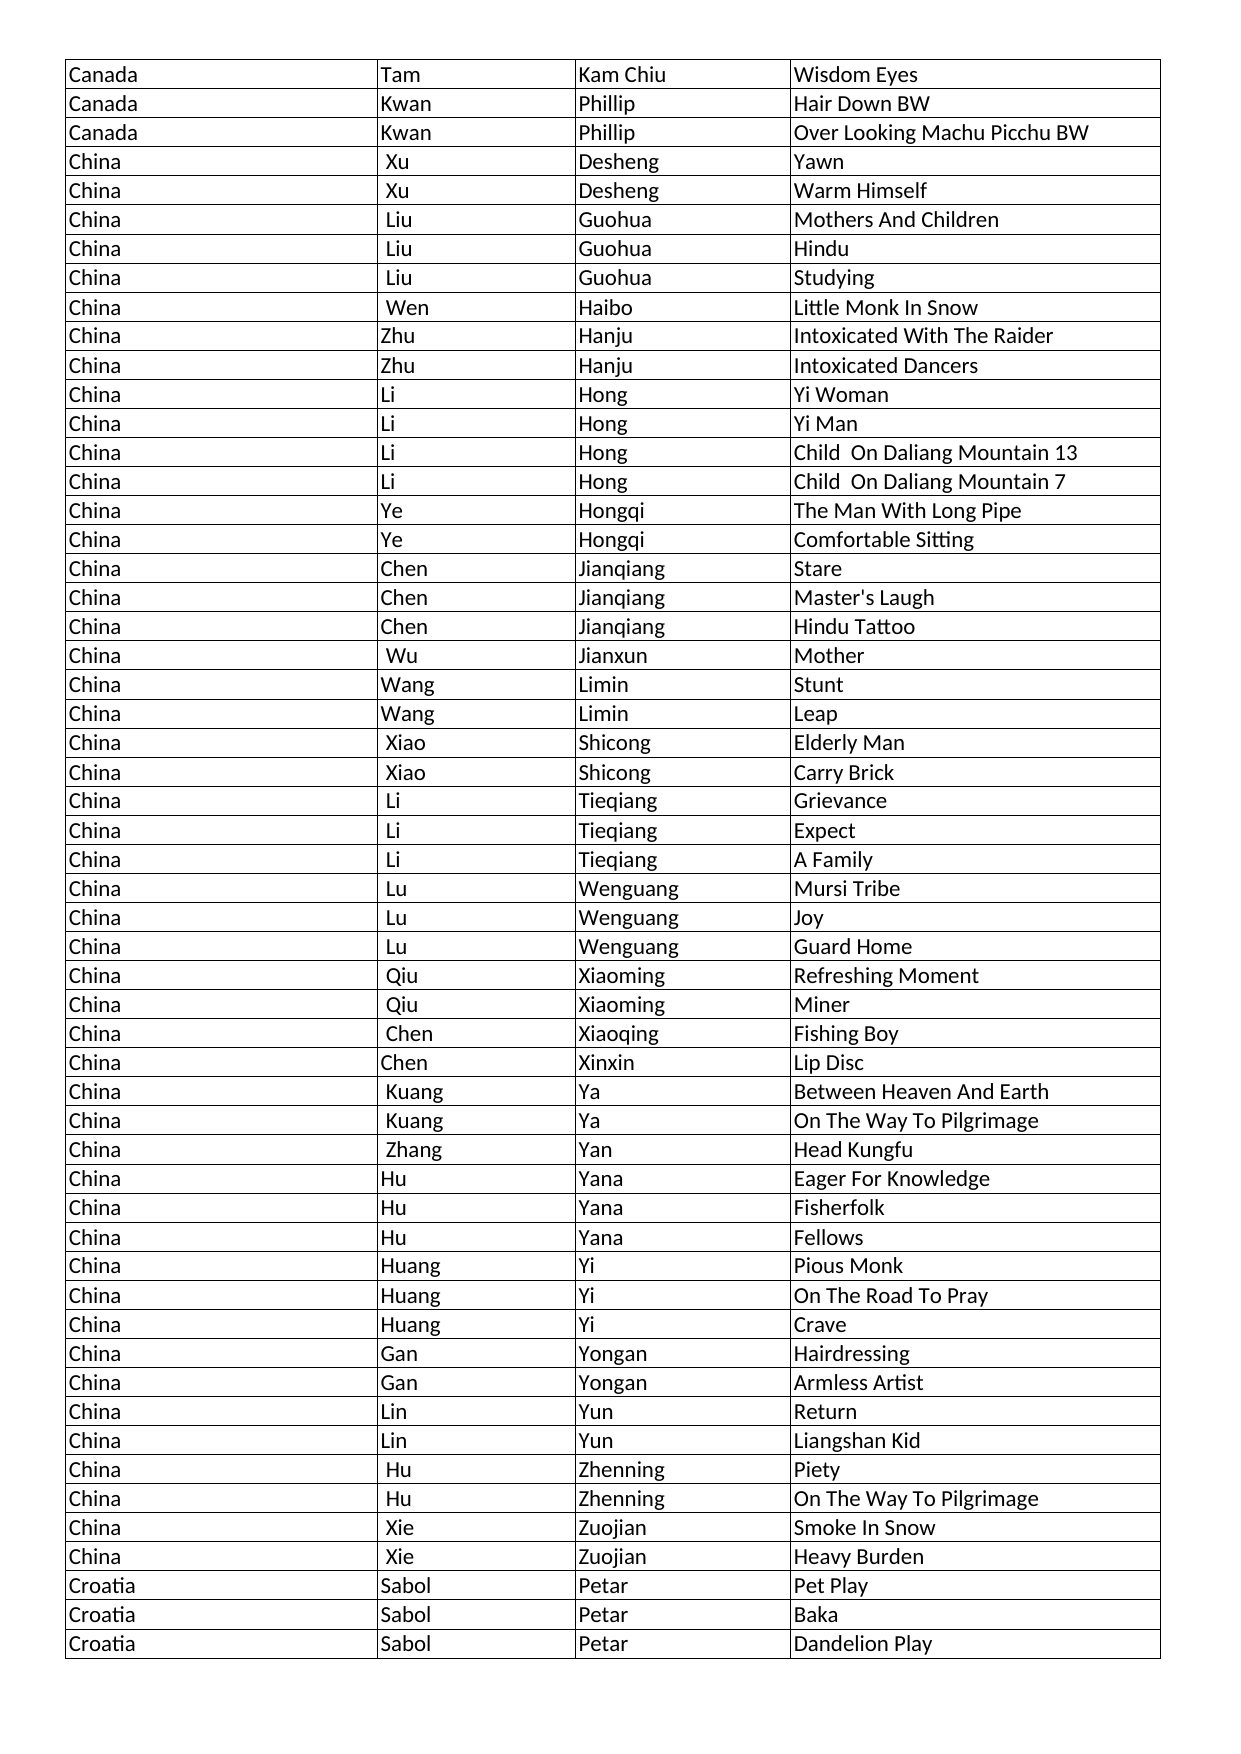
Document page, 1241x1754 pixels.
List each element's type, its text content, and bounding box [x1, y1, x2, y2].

table_cell Jianqiang [576, 554, 790, 582]
table_cell China [66, 205, 377, 233]
table_cell China [66, 961, 377, 989]
table_cell Zuojian [576, 1513, 790, 1541]
table_cell Huang [378, 1281, 575, 1309]
table_cell China [66, 1484, 377, 1512]
table_cell Guohua [576, 264, 790, 292]
table_cell China [66, 1310, 377, 1338]
table_cell Shicong [576, 729, 790, 757]
table_cell Yan [576, 1135, 790, 1163]
table_cell Jianqiang [576, 612, 790, 640]
table_cell China [66, 1339, 377, 1367]
table_cell Hindu Tattoo [791, 612, 1160, 640]
table_cell Xie [378, 1542, 575, 1570]
table_cell Little Monk In Snow [791, 293, 1160, 321]
table_cell China [66, 409, 377, 437]
table_cell Wu [378, 641, 575, 669]
table_cell Kwan [378, 118, 575, 146]
table_cell Hongqi [576, 496, 790, 524]
table_cell Crave [791, 1310, 1160, 1338]
table_cell Fishing Boy [791, 1019, 1160, 1047]
table_cell China [66, 1542, 377, 1570]
table_cell Desheng [576, 176, 790, 204]
table_cell Kam Chiu [576, 60, 790, 88]
table_cell China [66, 1019, 377, 1047]
table_cell Yongan [576, 1339, 790, 1367]
table_cell Armless Artist [791, 1368, 1160, 1396]
table_cell Xu [378, 176, 575, 204]
table_cell Studying [791, 264, 1160, 292]
table_cell Croatia [66, 1571, 377, 1599]
table_cell Stunt [791, 670, 1160, 698]
table_cell Yawn [791, 147, 1160, 175]
table_cell Guard Home [791, 932, 1160, 960]
table_cell Zhu [378, 351, 575, 379]
table_cell Yun [576, 1397, 790, 1425]
table_cell Croatia [66, 1600, 377, 1628]
table_cell On The Road To Pray [791, 1281, 1160, 1309]
table_cell Kuang [378, 1077, 575, 1105]
table_cell A Family [791, 845, 1160, 873]
table_cell Li [378, 787, 575, 815]
table_cell Zhenning [576, 1484, 790, 1512]
table_cell Hong [576, 380, 790, 408]
table_cell Zhang [378, 1135, 575, 1163]
table_cell Tieqiang [576, 787, 790, 815]
table_cell Warm Himself [791, 176, 1160, 204]
table_cell China [66, 1223, 377, 1251]
table_cell Phillip [576, 118, 790, 146]
table_cell China [66, 235, 377, 262]
table_cell Jianqiang [576, 583, 790, 611]
table_cell Canada [66, 60, 377, 88]
table_cell Fellows [791, 1223, 1160, 1251]
table_cell China [66, 525, 377, 553]
table_cell Hong [576, 438, 790, 466]
table_cell Huang [378, 1310, 575, 1338]
table_cell Gan [378, 1368, 575, 1396]
table_cell China [66, 264, 377, 292]
table_cell Xu [378, 147, 575, 175]
table_cell Lu [378, 874, 575, 902]
table_cell Miner [791, 990, 1160, 1018]
table_cell Li [378, 816, 575, 844]
table_cell China [66, 1455, 377, 1483]
table_cell Xinxin [576, 1048, 790, 1076]
table_cell On The Way To Pilgrimage [791, 1106, 1160, 1134]
table_cell China [66, 1135, 377, 1163]
table_cell Yi [576, 1252, 790, 1280]
table_cell Xiaoming [576, 990, 790, 1018]
table_cell Petar [576, 1571, 790, 1599]
table_cell China [66, 1165, 377, 1192]
table_cell Pet Play [791, 1571, 1160, 1599]
table_cell Chen [378, 1048, 575, 1076]
table_cell Hu [378, 1223, 575, 1251]
table_cell China [66, 670, 377, 698]
table_cell Heavy Burden [791, 1542, 1160, 1570]
table_cell Yi Man [791, 409, 1160, 437]
table_cell Grievance [791, 787, 1160, 815]
table_cell Head Kungfu [791, 1135, 1160, 1163]
table_cell Hanju [576, 351, 790, 379]
table_cell Li [378, 380, 575, 408]
table_cell Li [378, 438, 575, 466]
table_cell Ya [576, 1077, 790, 1105]
table_cell Leap [791, 700, 1160, 727]
table_cell Yi [576, 1281, 790, 1309]
table_cell Liangshan Kid [791, 1426, 1160, 1454]
table_cell Li [378, 467, 575, 495]
table_cell Chen [378, 554, 575, 582]
table_cell Child On Daliang Mountain 13 [791, 438, 1160, 466]
table_cell Mothers And Children [791, 205, 1160, 233]
table_cell Lu [378, 903, 575, 931]
table_cell Qiu [378, 961, 575, 989]
table_cell Hu [378, 1165, 575, 1192]
table_cell Child On Daliang Mountain 7 [791, 467, 1160, 495]
table_cell Hair Down BW [791, 89, 1160, 117]
table_cell Eager For Knowledge [791, 1165, 1160, 1192]
table_cell On The Way To Pilgrimage [791, 1484, 1160, 1512]
table_cell Zuojian [576, 1542, 790, 1570]
table_cell China [66, 700, 377, 727]
table_cell Sabol [378, 1630, 575, 1657]
table_cell China [66, 467, 377, 495]
table_cell Wenguang [576, 903, 790, 931]
table_cell Chen [378, 1019, 575, 1047]
table_cell Xie [378, 1513, 575, 1541]
table_cell Tieqiang [576, 816, 790, 844]
table_cell Qiu [378, 990, 575, 1018]
table_cell China [66, 176, 377, 204]
table_cell Ya [576, 1106, 790, 1134]
table_cell Return [791, 1397, 1160, 1425]
table_cell Canada [66, 118, 377, 146]
table_cell Liu [378, 205, 575, 233]
table_cell Wisdom Eyes [791, 60, 1160, 88]
table_cell Xiao [378, 758, 575, 786]
table_cell Fisherfolk [791, 1194, 1160, 1222]
table_cell Hu [378, 1455, 575, 1483]
table_cell China [66, 351, 377, 379]
table_cell Dandelion Play [791, 1630, 1160, 1657]
table_cell China [66, 1048, 377, 1076]
table_cell Yun [576, 1426, 790, 1454]
table_cell Yana [576, 1223, 790, 1251]
table_cell Wang [378, 700, 575, 727]
table_cell Wenguang [576, 932, 790, 960]
table_cell China [66, 816, 377, 844]
table_cell Liu [378, 264, 575, 292]
table_cell Hu [378, 1484, 575, 1512]
table_cell Guohua [576, 235, 790, 262]
table_cell Sabol [378, 1600, 575, 1628]
table_cell Chen [378, 583, 575, 611]
table_cell Wen [378, 293, 575, 321]
table_cell China [66, 293, 377, 321]
table_cell Liu [378, 235, 575, 262]
table_cell Hong [576, 467, 790, 495]
table_cell Lip Disc [791, 1048, 1160, 1076]
table_cell Xiaoming [576, 961, 790, 989]
table_cell Shicong [576, 758, 790, 786]
table_cell Zhenning [576, 1455, 790, 1483]
table_cell Jianxun [576, 641, 790, 669]
table_cell Piety [791, 1455, 1160, 1483]
table_cell Hu [378, 1194, 575, 1222]
table_cell China [66, 1252, 377, 1280]
table_cell China [66, 438, 377, 466]
table_cell Zhu [378, 322, 575, 350]
table_cell China [66, 1077, 377, 1105]
table_cell China [66, 641, 377, 669]
table_cell Yana [576, 1194, 790, 1222]
table_cell Yi Woman [791, 380, 1160, 408]
table_cell Ye [378, 525, 575, 553]
table_cell Lu [378, 932, 575, 960]
table_cell Hairdressing [791, 1339, 1160, 1367]
table_cell Expect [791, 816, 1160, 844]
table_cell Sabol [378, 1571, 575, 1599]
table_cell Refreshing Moment [791, 961, 1160, 989]
table_cell China [66, 554, 377, 582]
table_cell Yi [576, 1310, 790, 1338]
table_cell Baka [791, 1600, 1160, 1628]
table_cell China [66, 1368, 377, 1396]
table_cell Hanju [576, 322, 790, 350]
table_cell Petar [576, 1600, 790, 1628]
table_cell Canada [66, 89, 377, 117]
table_cell Huang [378, 1252, 575, 1280]
table_cell China [66, 1194, 377, 1222]
table_cell Li [378, 409, 575, 437]
table_cell Joy [791, 903, 1160, 931]
table_cell China [66, 1281, 377, 1309]
table_cell China [66, 758, 377, 786]
table_cell Stare [791, 554, 1160, 582]
table_cell Intoxicated With The Raider [791, 322, 1160, 350]
table_cell Mursi Tribe [791, 874, 1160, 902]
table_cell Xiaoqing [576, 1019, 790, 1047]
table_cell Between Heaven And Earth [791, 1077, 1160, 1105]
table_cell Gan [378, 1339, 575, 1367]
table_cell Pious Monk [791, 1252, 1160, 1280]
table_cell Limin [576, 700, 790, 727]
table_cell Yana [576, 1165, 790, 1192]
table_cell Lin [378, 1426, 575, 1454]
table_cell Limin [576, 670, 790, 698]
table_cell Lin [378, 1397, 575, 1425]
table_cell Tam [378, 60, 575, 88]
table_cell Petar [576, 1630, 790, 1657]
table_cell Over Looking Machu Picchu BW [791, 118, 1160, 146]
table_cell Guohua [576, 205, 790, 233]
table_cell Desheng [576, 147, 790, 175]
table_cell Haibo [576, 293, 790, 321]
table_cell Comfortable Sitting [791, 525, 1160, 553]
table_cell China [66, 787, 377, 815]
table_cell Croatia [66, 1630, 377, 1657]
table_cell Chen [378, 612, 575, 640]
table_cell Kwan [378, 89, 575, 117]
table_cell Phillip [576, 89, 790, 117]
table_cell China [66, 1397, 377, 1425]
table_cell Smoke In Snow [791, 1513, 1160, 1541]
table_cell Hindu [791, 235, 1160, 262]
table_cell China [66, 874, 377, 902]
table_cell China [66, 496, 377, 524]
table_cell Elderly Man [791, 729, 1160, 757]
table_cell China [66, 990, 377, 1018]
table_cell Master's Laugh [791, 583, 1160, 611]
table_cell Mother [791, 641, 1160, 669]
table_cell China [66, 147, 377, 175]
table_cell Hongqi [576, 525, 790, 553]
table_cell Carry Brick [791, 758, 1160, 786]
table_cell Yongan [576, 1368, 790, 1396]
table_cell China [66, 1106, 377, 1134]
table_cell Wang [378, 670, 575, 698]
table_cell Intoxicated Dancers [791, 351, 1160, 379]
table_cell China [66, 380, 377, 408]
table_cell China [66, 845, 377, 873]
table_cell Tieqiang [576, 845, 790, 873]
table_cell Li [378, 845, 575, 873]
table_cell China [66, 583, 377, 611]
table_cell Ye [378, 496, 575, 524]
table_cell The Man With Long Pipe [791, 496, 1160, 524]
table_cell China [66, 1513, 377, 1541]
table_cell China [66, 612, 377, 640]
table_cell Kuang [378, 1106, 575, 1134]
table_cell China [66, 903, 377, 931]
table_cell Hong [576, 409, 790, 437]
table_cell China [66, 1426, 377, 1454]
table_cell China [66, 932, 377, 960]
table_cell China [66, 729, 377, 757]
table_cell Wenguang [576, 874, 790, 902]
table_cell Xiao [378, 729, 575, 757]
table_cell China [66, 322, 377, 350]
